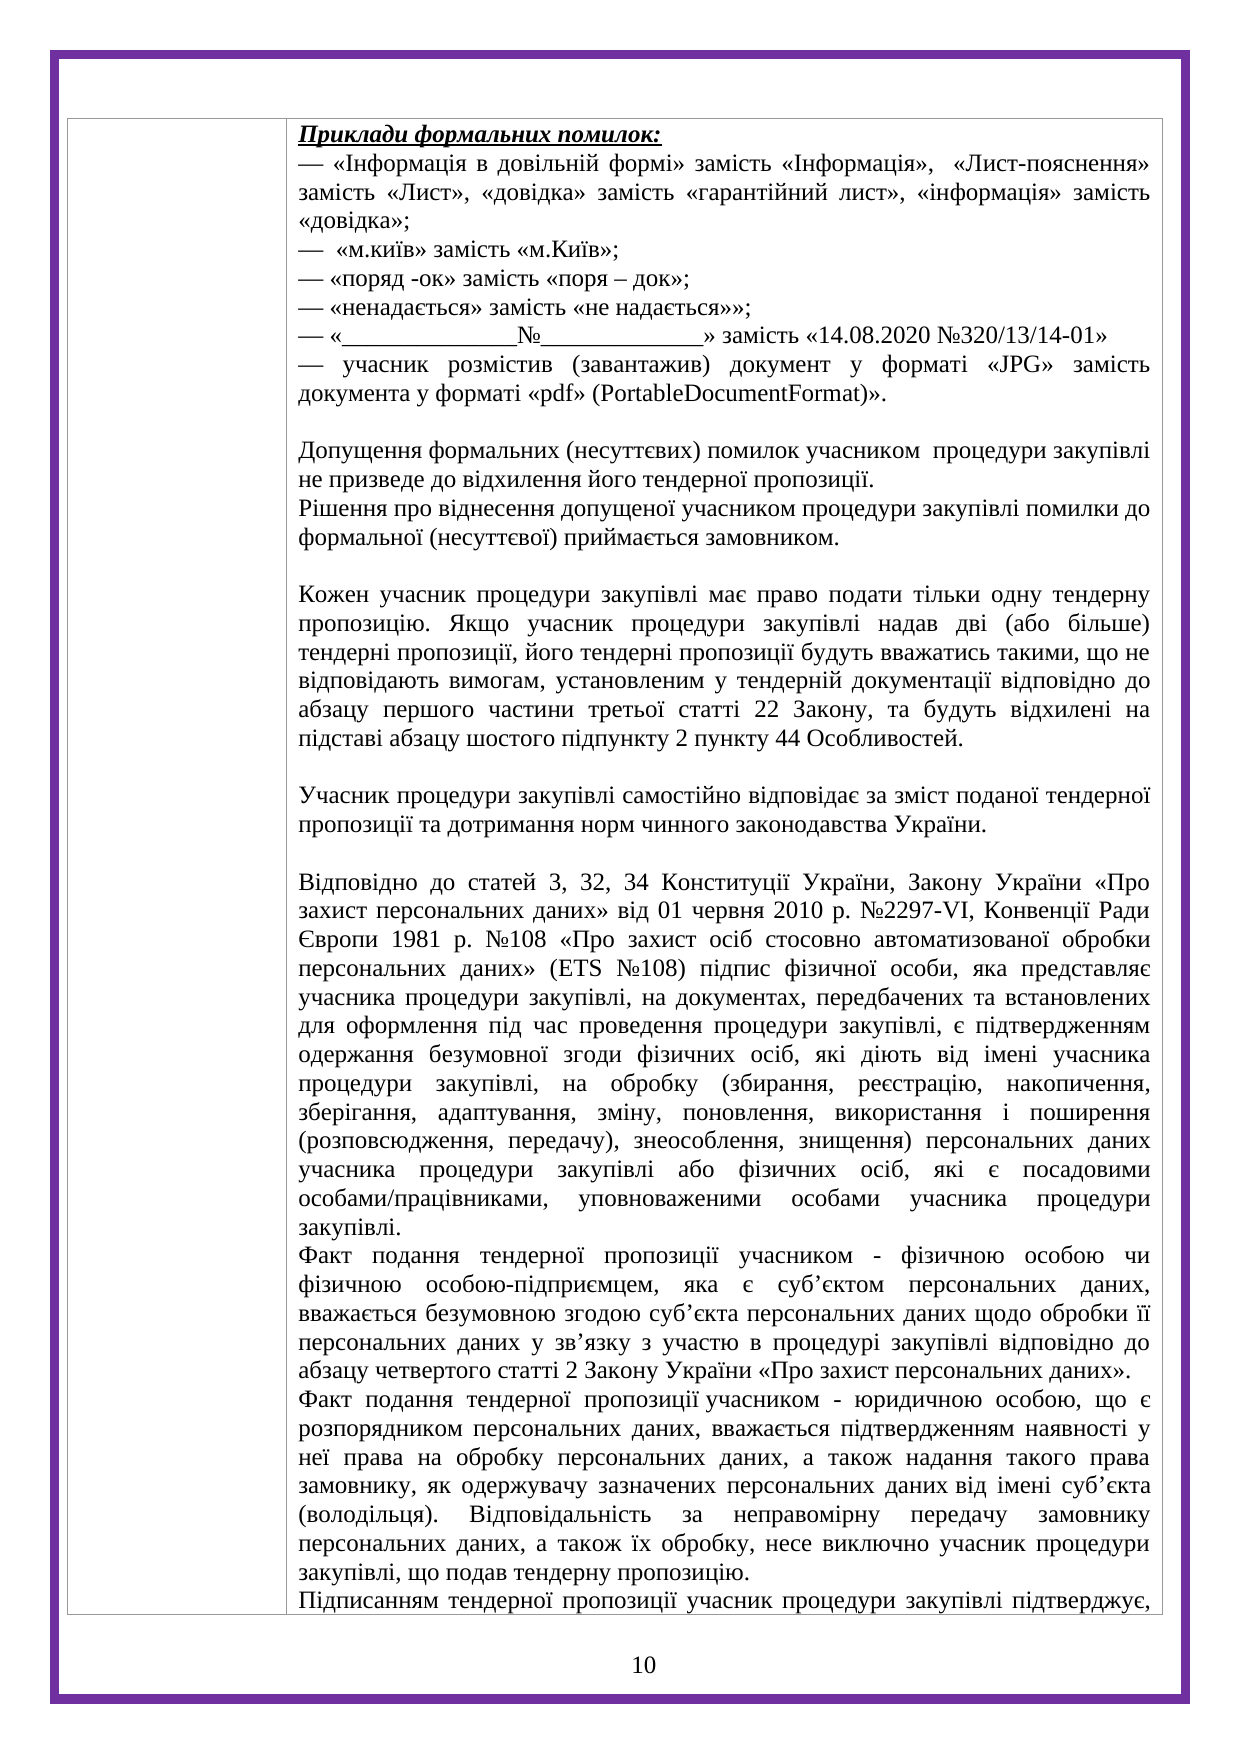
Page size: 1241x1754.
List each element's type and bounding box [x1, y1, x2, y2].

table_cell [287, 119, 1162, 1614]
table_cell [68, 119, 286, 1614]
